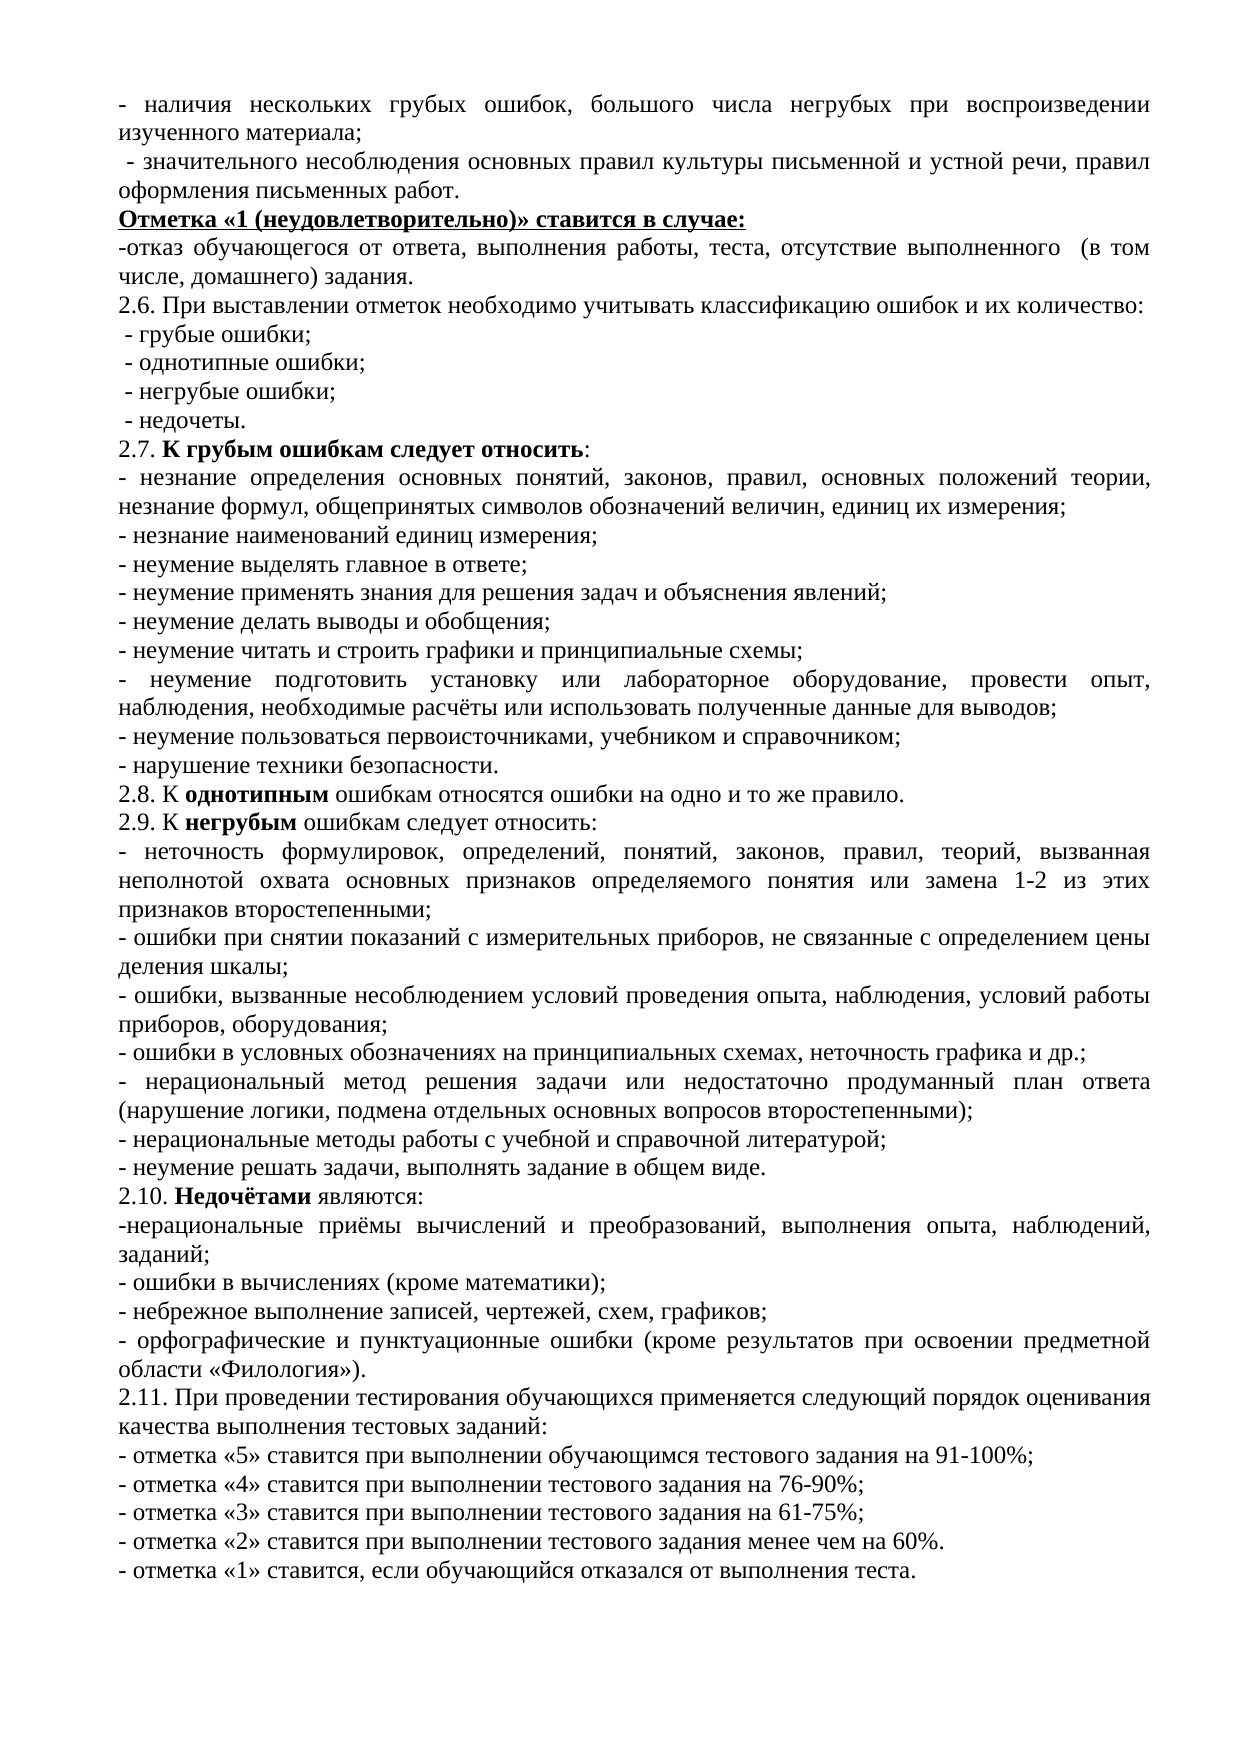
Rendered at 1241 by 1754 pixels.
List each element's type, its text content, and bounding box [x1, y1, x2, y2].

text - неумение делать выводы и обобщения; [118, 606, 1152, 635]
text - небрежное выполнение записей, чертежей, схем, графиков; [118, 1296, 1152, 1325]
text 2.7. К грубым ошибкам следует относить: [118, 434, 1152, 462]
text - ошибки, вызванные несоблюдением условий проведения опыта, наблюдения, условий работы приборов, оборудования; [118, 980, 1152, 1037]
text - нерациональный метод решения задачи или недостаточно продуманный план ответа (нарушение логики, подмена отдельных основных вопросов второстепенными); [118, 1066, 1152, 1124]
text - неумение применять знания для решения задач и объяснения явлений; [118, 577, 1152, 606]
text 2.6. При выставлении отметок необходимо учитывать классификацию ошибок и их количество: [118, 290, 1152, 319]
text 2.8. К однотипным ошибкам относятся ошибки на одно и то же правило. [118, 779, 1152, 807]
text - нерациональные методы работы с учебной и справочной литературой; [118, 1124, 1152, 1152]
text 2.11. При проведении тестирования обучающихся применяется следующий порядок оценивания качества выполнения тестовых заданий: [118, 1382, 1152, 1440]
text - значительного несоблюдения основных правил культуры письменной и устной речи, правил оформления письменных работ. [118, 146, 1152, 204]
text - орфографические и пунктуационные ошибки (кроме результатов при освоении предметной области «Филология»). [118, 1325, 1152, 1382]
text Отметка «1 (неудовлетворительно)» ставится в случае: [118, 204, 1152, 232]
text - неточность формулировок, определений, понятий, законов, правил, теорий, вызванная неполнотой охвата основных признаков определяемого понятия или замена 1-2 из этих признаков второстепенными; [118, 836, 1152, 922]
text - отметка «5» ставится при выполнении обучающимся тестового задания на 91-100%; [118, 1440, 1152, 1469]
text - отметка «3» ставится при выполнении тестового задания на 61-75%; [118, 1497, 1152, 1526]
text - неумение пользоваться первоисточниками, учебником и справочником; [118, 721, 1152, 750]
text - отметка «4» ставится при выполнении тестового задания на 76-90%; [118, 1469, 1152, 1497]
text 2.10. Недочётами являются: [118, 1181, 1152, 1210]
text 2.9. К негрубым ошибкам следует относить: [118, 807, 1152, 836]
text - незнание определения основных понятий, законов, правил, основных положений теории, незнание формул, общепринятых символов обозначений величин, единиц их измерения; [118, 462, 1152, 520]
text - неумение подготовить установку или лабораторное оборудование, провести опыт, наблюдения, необходимые расчёты или использовать полученные данные для выводов; [118, 664, 1152, 721]
text -нерациональные приёмы вычислений и преобразований, выполнения опыта, наблюдений, заданий; [118, 1210, 1152, 1267]
text - неумение выделять главное в ответе; [118, 549, 1152, 577]
text - грубые ошибки; - однотипные ошибки; - негрубые ошибки; - недочеты. [118, 319, 1152, 434]
text - наличия нескольких грубых ошибок, большого числа негрубых при воспроизведении изученного материала; [118, 89, 1152, 146]
text - незнание наименований единиц измерения; [118, 520, 1152, 549]
text - ошибки в вычислениях (кроме математики); [118, 1267, 1152, 1296]
text - отметка «2» ставится при выполнении тестового задания менее чем на 60%. [118, 1526, 1152, 1555]
text - ошибки в условных обозначениях на принципиальных схемах, неточность графика и др.; [118, 1037, 1152, 1066]
text - неумение решать задачи, выполнять задание в общем виде. [118, 1152, 1152, 1181]
text -отказ обучающегося от ответа, выполнения работы, теста, отсутствие выполненного (в том числе, домашнего) задания. [118, 232, 1152, 290]
text - неумение читать и строить графики и принципиальные схемы; [118, 635, 1152, 664]
text - отметка «1» ставится, если обучающийся отказался от выполнения теста. [118, 1555, 1152, 1584]
text - ошибки при снятии показаний с измерительных приборов, не связанные с определением цены деления шкалы; [118, 922, 1152, 980]
text - нарушение техники безопасности. [118, 750, 1152, 779]
